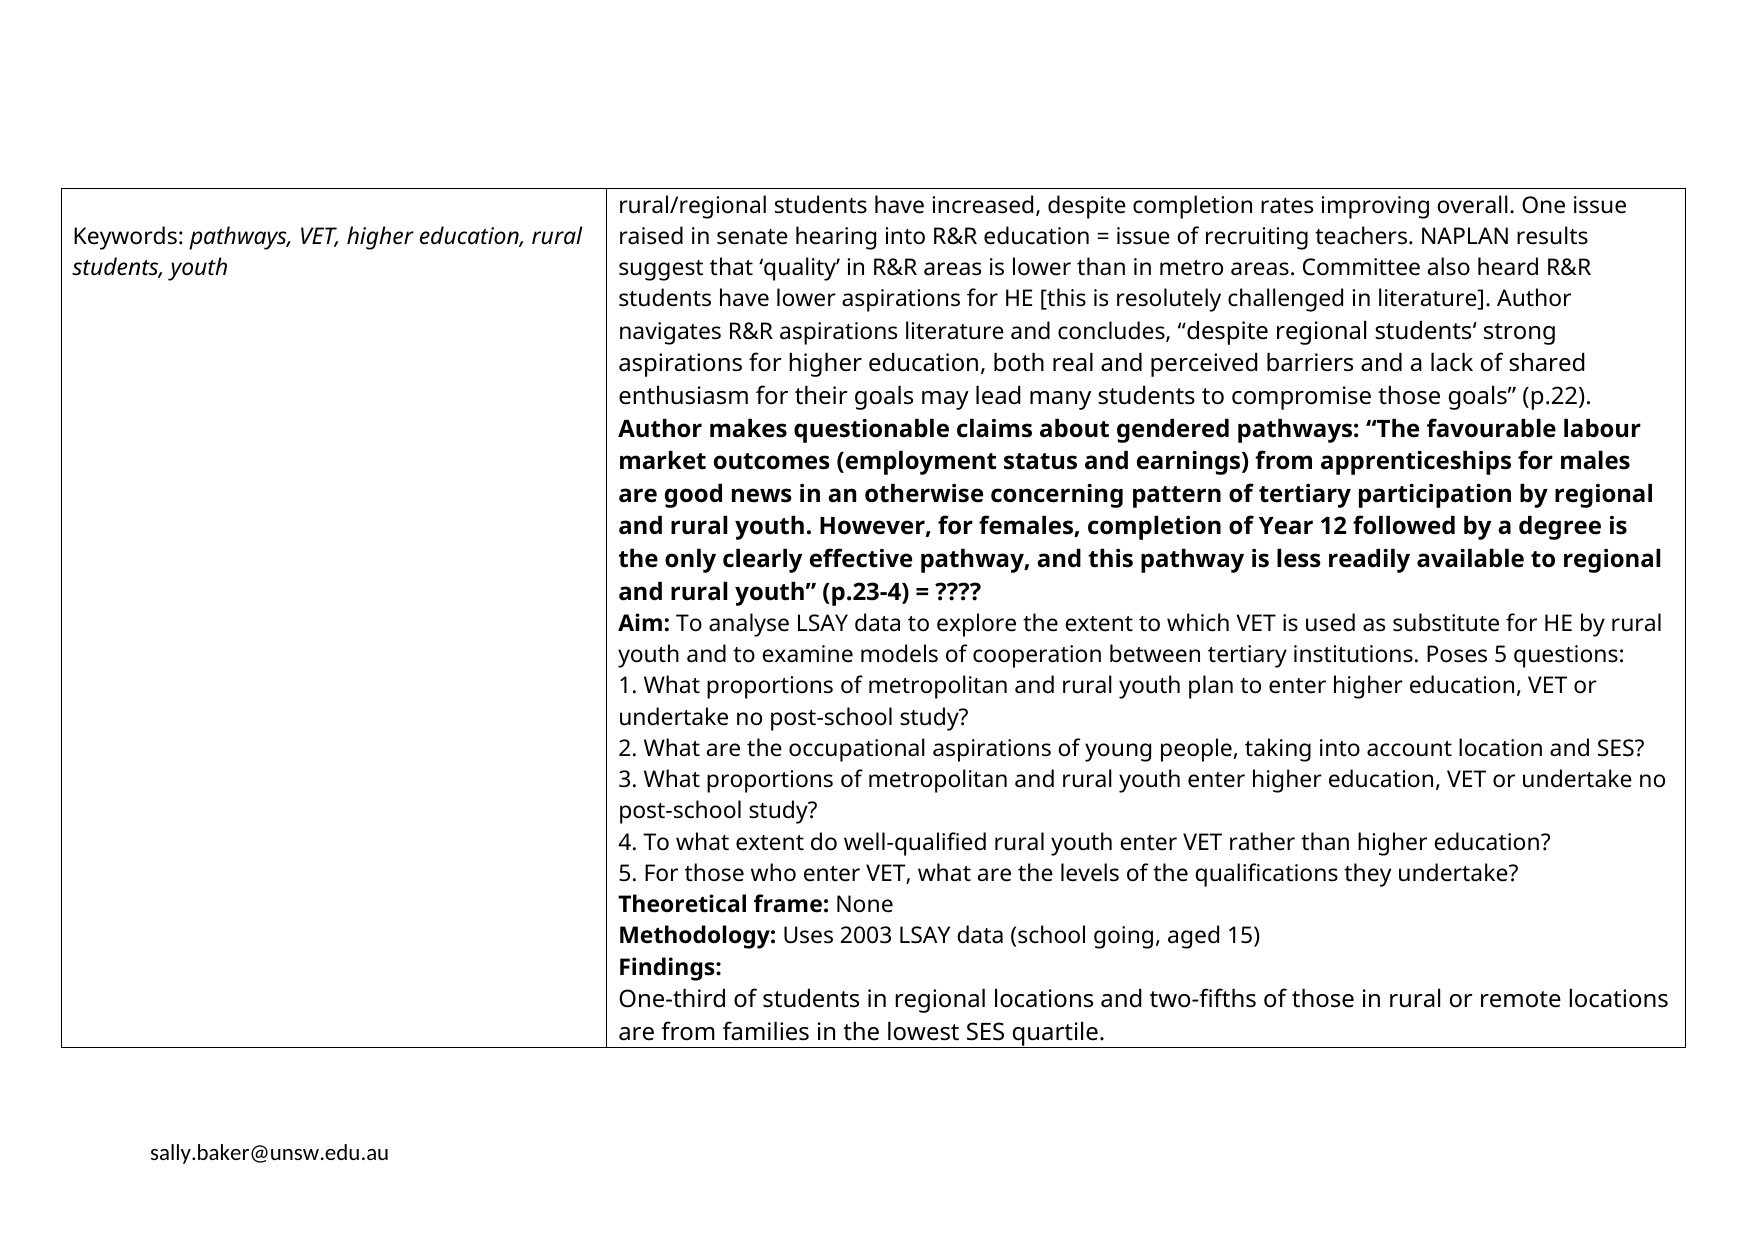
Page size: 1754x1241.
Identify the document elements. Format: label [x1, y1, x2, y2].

table_cell [607, 189, 1685, 1047]
table_cell [62, 189, 606, 1047]
